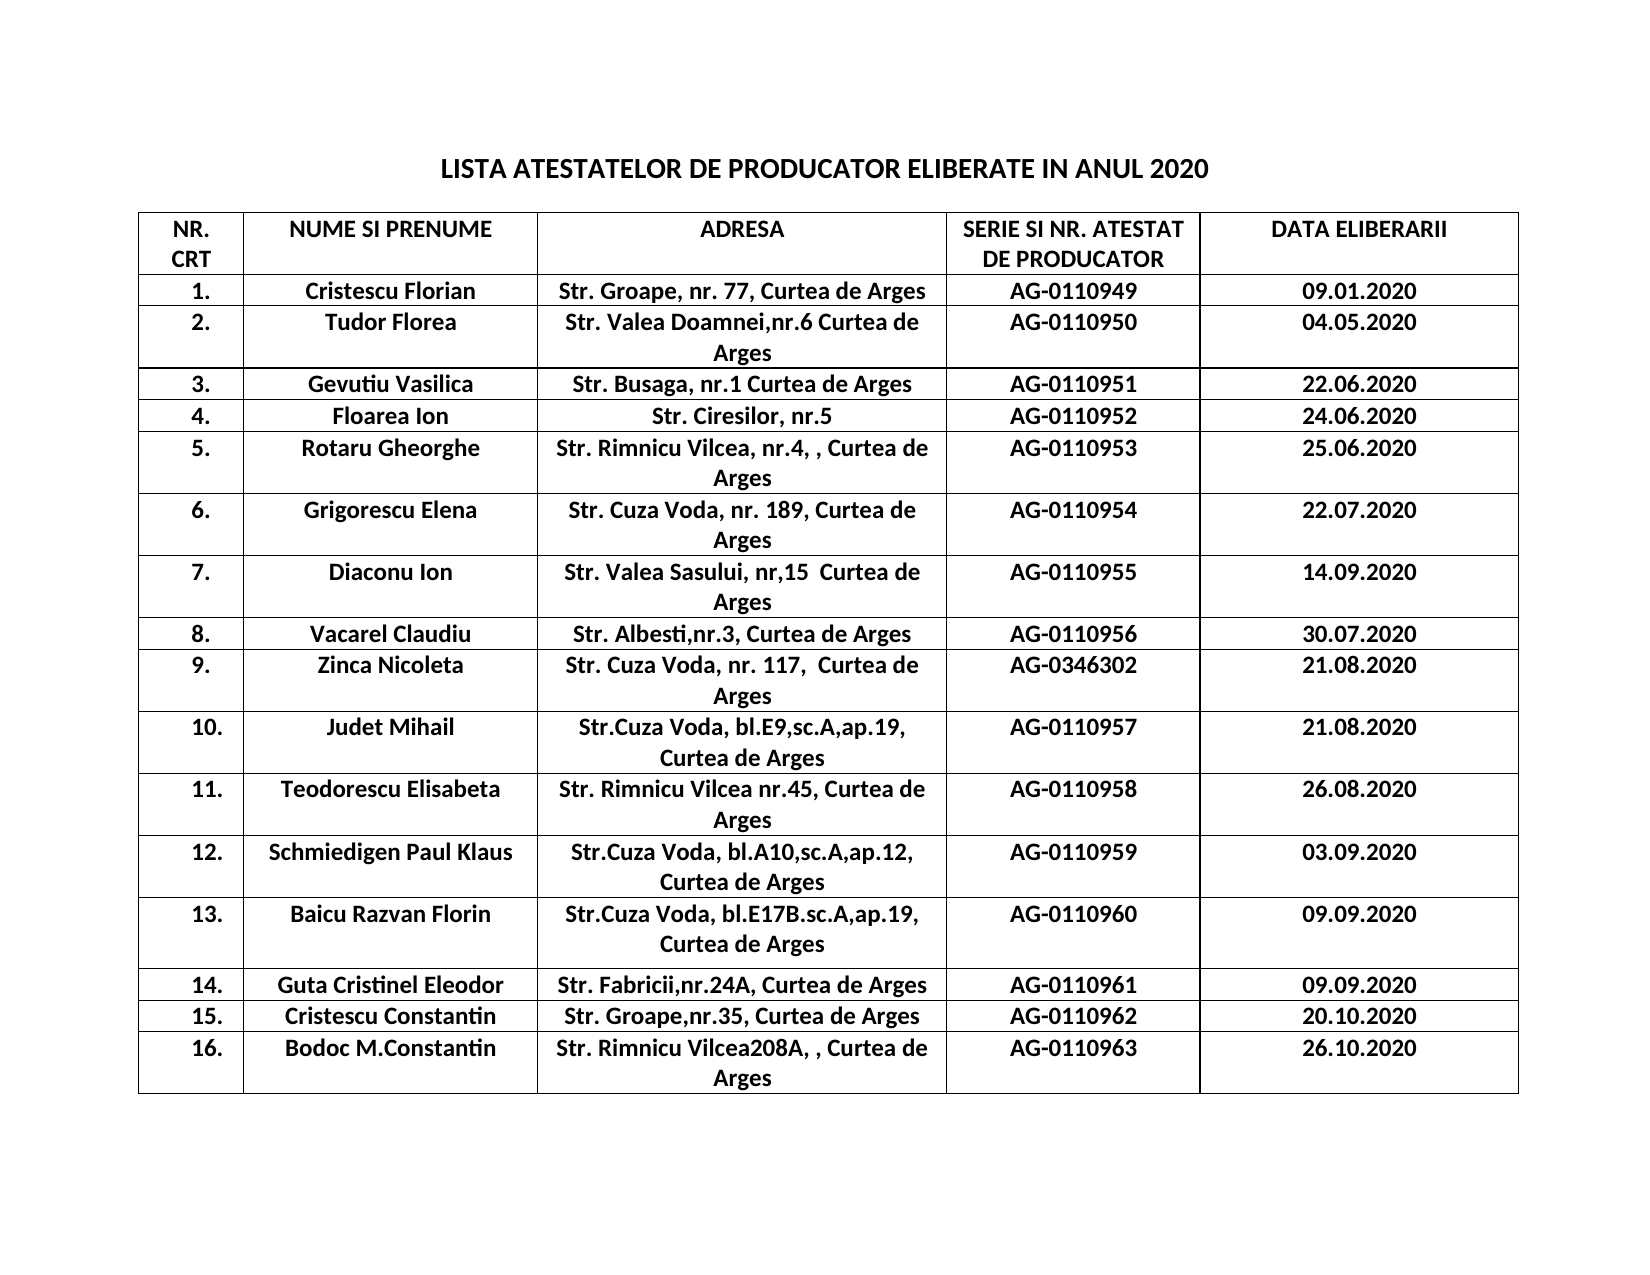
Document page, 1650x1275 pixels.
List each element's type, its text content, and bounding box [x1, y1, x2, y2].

table_cell AG-0110954 [947, 494, 1199, 555]
table_cell Str.Cuza Voda, bl.E17B.sc.A,ap.19, Curtea de Arges [538, 898, 946, 968]
table_cell 22.07.2020 [1201, 494, 1518, 555]
table_cell [139, 1001, 243, 1031]
text LISTA ATESTATELOR DE PRODUCATOR ELIBERATE IN ANUL 2020 [150, 150, 1500, 186]
table_cell [139, 306, 243, 367]
table_cell Str. Valea Sasului, nr,15 Curtea de Arges [538, 556, 946, 617]
table_cell 24.06.2020 [1201, 400, 1518, 431]
table_cell [139, 369, 243, 399]
table_cell Str.Cuza Voda, bl.E9,sc.A,ap.19, Curtea de Arges [538, 712, 946, 773]
table_cell [139, 898, 243, 968]
table_cell Gevutiu Vasilica [244, 369, 537, 399]
table_header DATA ELIBERARII [1201, 213, 1518, 274]
table_cell [139, 969, 243, 999]
table_cell Str. Ciresilor, nr.5 [538, 400, 946, 431]
table_cell Str. Groape,nr.35, Curtea de Arges [538, 1001, 946, 1031]
table_cell [139, 494, 243, 555]
table_header SERIE SI NR. ATESTAT DE PRODUCATOR [947, 213, 1199, 274]
table_cell AG-0110959 [947, 836, 1199, 897]
table_cell [139, 618, 243, 648]
table_cell 04.05.2020 [1201, 306, 1518, 367]
table_cell Str. Groape, nr. 77, Curtea de Arges [538, 275, 946, 305]
table_cell Str.Cuza Voda, bl.A10,sc.A,ap.12, Curtea de Arges [538, 836, 946, 897]
table_cell AG-0110955 [947, 556, 1199, 617]
table_cell Str. Busaga, nr.1 Curtea de Arges [538, 369, 946, 399]
table_header NUME SI PRENUME [244, 213, 537, 274]
table_cell Str. Albesti,nr.3, Curtea de Arges [538, 618, 946, 648]
table_cell 21.08.2020 [1201, 712, 1518, 773]
table_cell 22.06.2020 [1201, 369, 1518, 399]
table_cell [139, 432, 243, 493]
table_cell AG-0110962 [947, 1001, 1199, 1031]
table_cell [139, 1032, 243, 1093]
table_cell Cristescu Florian [244, 275, 537, 305]
table_cell 25.06.2020 [1201, 432, 1518, 493]
table_header NR. CRT [139, 213, 243, 274]
table_cell Str. Rimnicu Vilcea, nr.4, , Curtea de Arges [538, 432, 946, 493]
table_cell [139, 556, 243, 617]
table_cell Judet Mihail [244, 712, 537, 773]
table_cell 30.07.2020 [1201, 618, 1518, 648]
table_cell Guta Cristinel Eleodor [244, 969, 537, 999]
table_cell Str. Rimnicu Vilcea nr.45, Curtea de Arges [538, 774, 946, 835]
table_cell AG-0110950 [947, 306, 1199, 367]
table_cell 26.08.2020 [1201, 774, 1518, 835]
table_cell Cristescu Constantin [244, 1001, 537, 1031]
table_cell Str. Rimnicu Vilcea208A, , Curtea de Arges [538, 1032, 946, 1093]
table_cell Str. Cuza Voda, nr. 117, Curtea de Arges [538, 650, 946, 711]
table_cell AG-0110957 [947, 712, 1199, 773]
table_cell [139, 712, 243, 773]
table_cell 21.08.2020 [1201, 650, 1518, 711]
table_cell [139, 836, 243, 897]
table_cell AG-0110956 [947, 618, 1199, 648]
table_cell Str. Cuza Voda, nr. 189, Curtea de Arges [538, 494, 946, 555]
table_cell AG-0110963 [947, 1032, 1199, 1093]
table_cell 14.09.2020 [1201, 556, 1518, 617]
table_cell Grigorescu Elena [244, 494, 537, 555]
table_cell AG-0110960 [947, 898, 1199, 968]
table_cell Str. Fabricii,nr.24A, Curtea de Arges [538, 969, 946, 999]
table_cell 03.09.2020 [1201, 836, 1518, 897]
table_cell AG-0110958 [947, 774, 1199, 835]
table_cell [139, 774, 243, 835]
table_cell Baicu Razvan Florin [244, 898, 537, 968]
table_cell Str. Valea Doamnei,nr.6 Curtea de Arges [538, 306, 946, 367]
table_cell [139, 650, 243, 711]
table_cell AG-0346302 [947, 650, 1199, 711]
table_cell AG-0110949 [947, 275, 1199, 305]
table_cell Tudor Florea [244, 306, 537, 367]
table_cell 20.10.2020 [1201, 1001, 1518, 1031]
table_cell AG-0110961 [947, 969, 1199, 999]
table_header ADRESA [538, 213, 946, 274]
table_cell Rotaru Gheorghe [244, 432, 537, 493]
table_cell 26.10.2020 [1201, 1032, 1518, 1093]
table_cell Schmiedigen Paul Klaus [244, 836, 537, 897]
table_cell [139, 275, 243, 305]
table_cell Zinca Nicoleta [244, 650, 537, 711]
table_cell Floarea Ion [244, 400, 537, 431]
table_cell 09.01.2020 [1201, 275, 1518, 305]
table_cell Vacarel Claudiu [244, 618, 537, 648]
table_cell AG-0110953 [947, 432, 1199, 493]
table_cell Diaconu Ion [244, 556, 537, 617]
table_cell AG-0110951 [947, 369, 1199, 399]
table_cell [139, 400, 243, 431]
table_cell Bodoc M.Constantin [244, 1032, 537, 1093]
table_cell Teodorescu Elisabeta [244, 774, 537, 835]
table_cell 09.09.2020 [1201, 969, 1518, 999]
table_cell AG-0110952 [947, 400, 1199, 431]
table_cell 09.09.2020 [1201, 898, 1518, 968]
